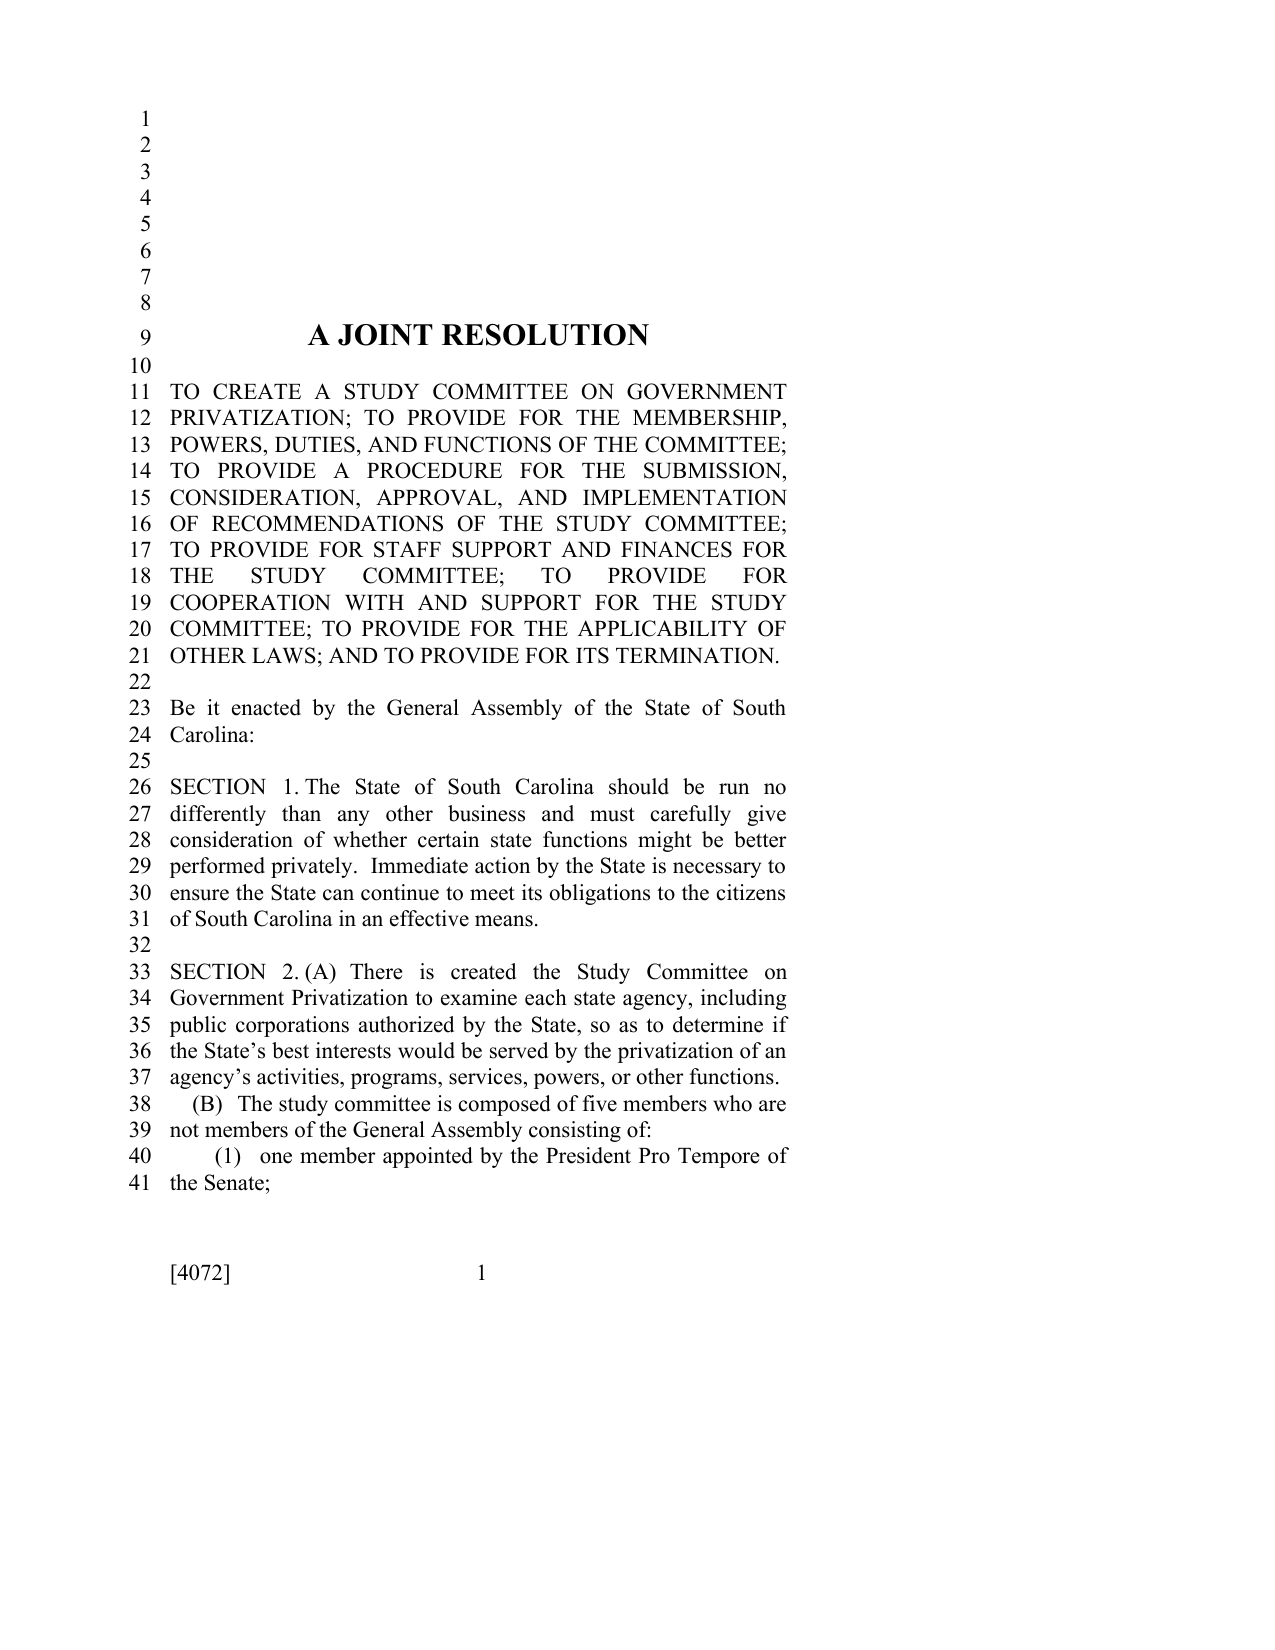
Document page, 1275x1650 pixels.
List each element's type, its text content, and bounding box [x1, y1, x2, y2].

text (B) The study committee is composed of five members who are not members of the General Assembly consisting of: [169, 1090, 787, 1142]
text SECTION 2. (A) There is created the Study Committee on Government Privatization to examine each state agency, including public corporations authorized by the State, so as to determine if the State’s best interests would be served by the privatization of an agency’s activities, programs, services, powers, or other functions. [169, 958, 787, 1090]
text A JOINT RESOLUTION [169, 316, 787, 352]
text (1) one member appointed by the President Pro Tempore of the Senate; [169, 1142, 787, 1195]
text SECTION 1. The State of South Carolina should be run no differently than any other business and must carefully give consideration of whether certain state functions might be better performed privately. Immediate action by the State is necessary to ensure the State can continue to meet its obligations to the citizens of South Carolina in an effective means. [169, 773, 787, 932]
text Be it enacted by the General Assembly of the State of South Carolina: [169, 694, 787, 747]
text TO CREATE A STUDY COMMITTEE ON GOVERNMENT PRIVATIZATION; TO PROVIDE FOR THE MEMBERSHIP, POWERS, DUTIES, AND FUNCTIONS OF THE COMMITTEE; TO PROVIDE A PROCEDURE FOR THE SUBMISSION, CONSIDERATION, APPROVAL, AND IMPLEMENTATION OF RECOMMENDATIONS OF THE STUDY COMMITTEE; TO PROVIDE FOR STAFF SUPPORT AND FINANCES FOR THE STUDY COMMITTEE; TO PROVIDE FOR COOPERATION WITH AND SUPPORT FOR THE STUDY COMMITTEE; TO PROVIDE FOR THE APPLICABILITY OF OTHER LAWS; AND TO PROVIDE FOR ITS TERMINATION. [169, 378, 787, 668]
